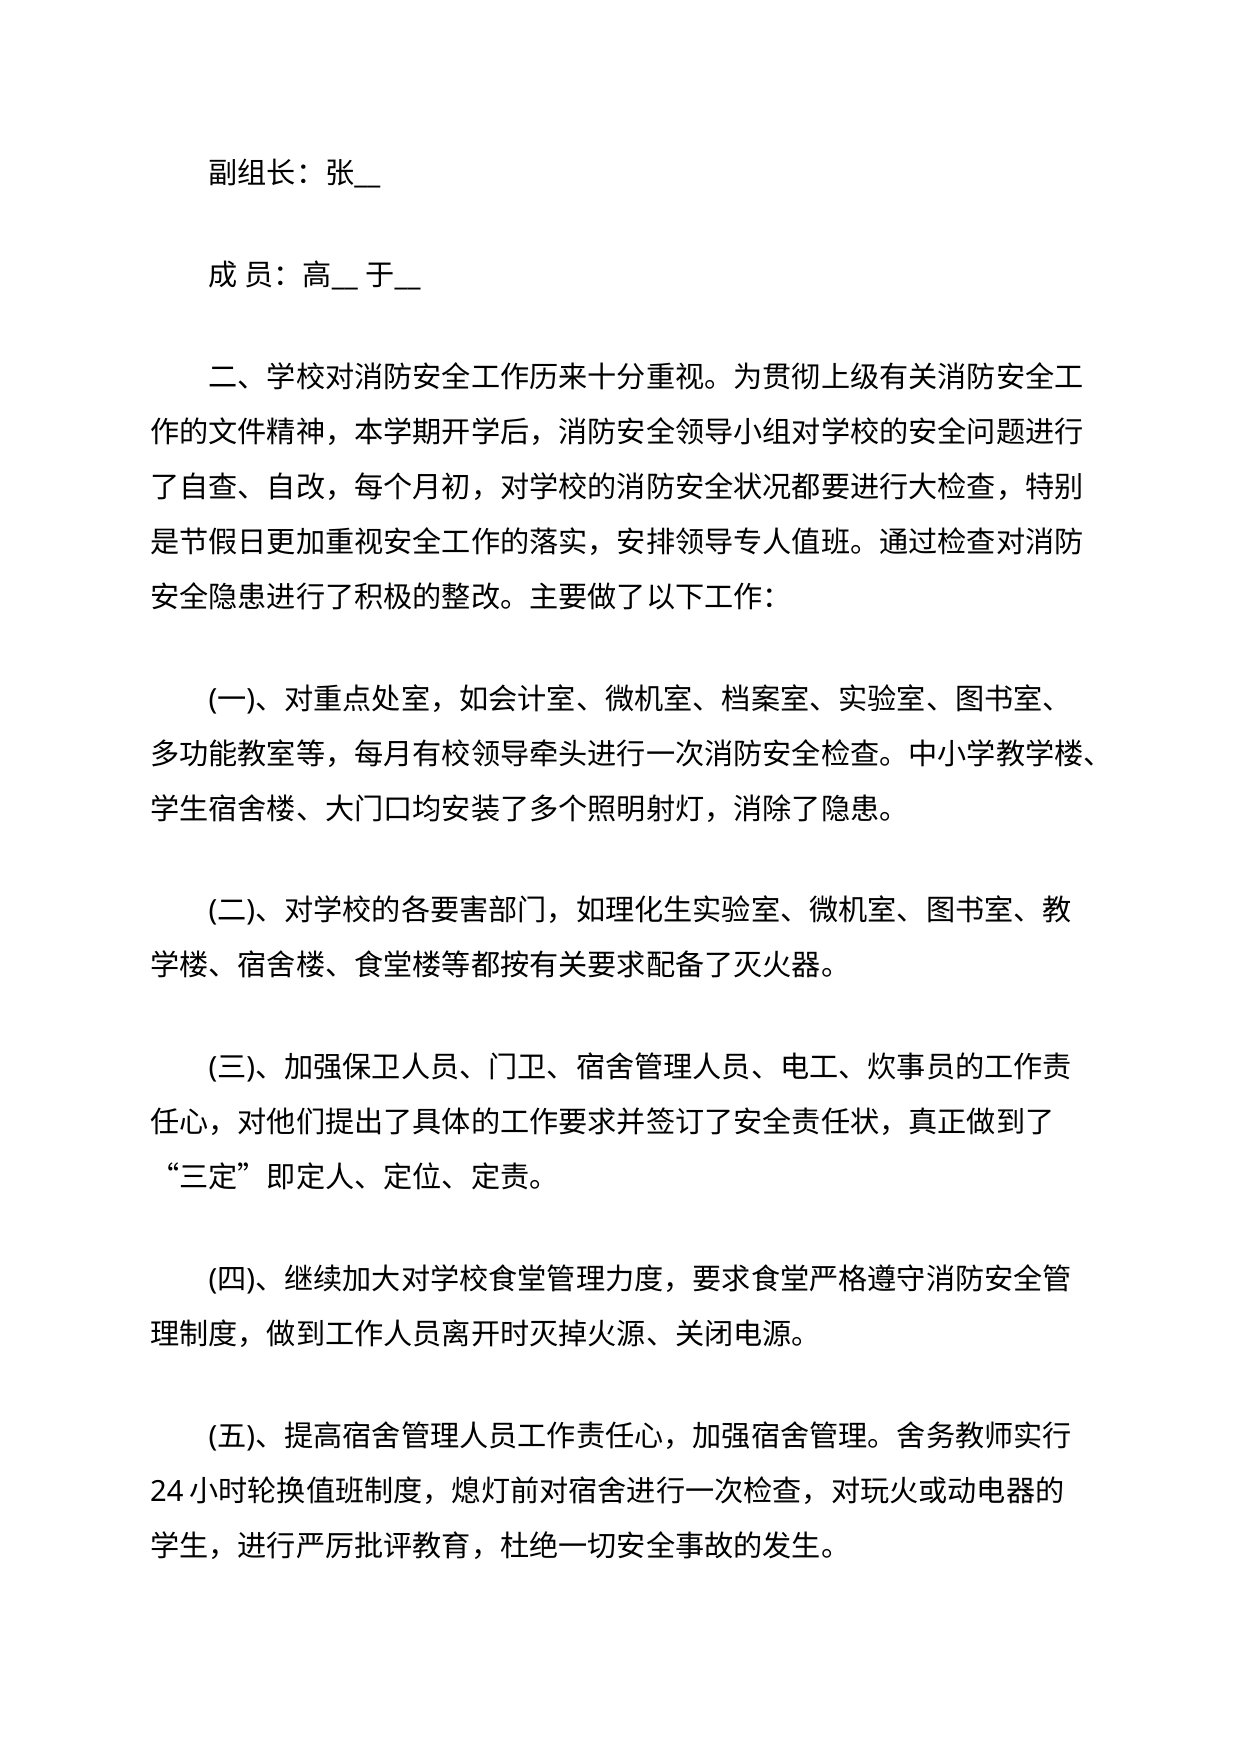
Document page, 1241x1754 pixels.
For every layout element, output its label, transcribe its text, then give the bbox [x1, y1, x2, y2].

text 副组长：张__ [150, 150, 1090, 192]
text (五)、提高宿舍管理人员工作责任心，加强宿舍管理。舍务教师实行24小时轮换值班制度，熄灯前对宿舍进行一次检查，对玩火或动电器的学生，进行严厉批评教育，杜绝一切安全事故的发生。 [150, 1412, 1090, 1564]
text (二)、对学校的各要害部门，如理化生实验室、微机室、图书室、教学楼、宿舍楼、食堂楼等都按有关要求配备了灭火器。 [150, 887, 1090, 984]
text (一)、对重点处室，如会计室、微机室、档案室、实验室、图书室、多功能教室等，每月有校领导牵头进行一次消防安全检查。中小学教学楼、学生宿舍楼、大门口均安装了多个照明射灯，消除了隐患。 [150, 675, 1090, 827]
text (四)、继续加大对学校食堂管理力度，要求食堂严格遵守消防安全管理制度，做到工作人员离开时灭掉火源、关闭电源。 [150, 1255, 1090, 1353]
text 二、学校对消防安全工作历来十分重视。为贯彻上级有关消防安全工作的文件精神，本学期开学后，消防安全领导小组对学校的安全问题进行了自查、自改，每个月初，对学校的消防安全状况都要进行大检查，特别是节假日更加重视安全工作的落实，安排领导专人值班。通过检查对消防安全隐患进行了积极的整改。主要做了以下工作： [150, 354, 1090, 616]
text 成 员：高__ 于__ [150, 252, 1090, 294]
text (三)、加强保卫人员、门卫、宿舍管理人员、电工、炊事员的工作责任心，对他们提出了具体的工作要求并签订了安全责任状，真正做到了“三定”即定人、定位、定责。 [150, 1044, 1090, 1196]
